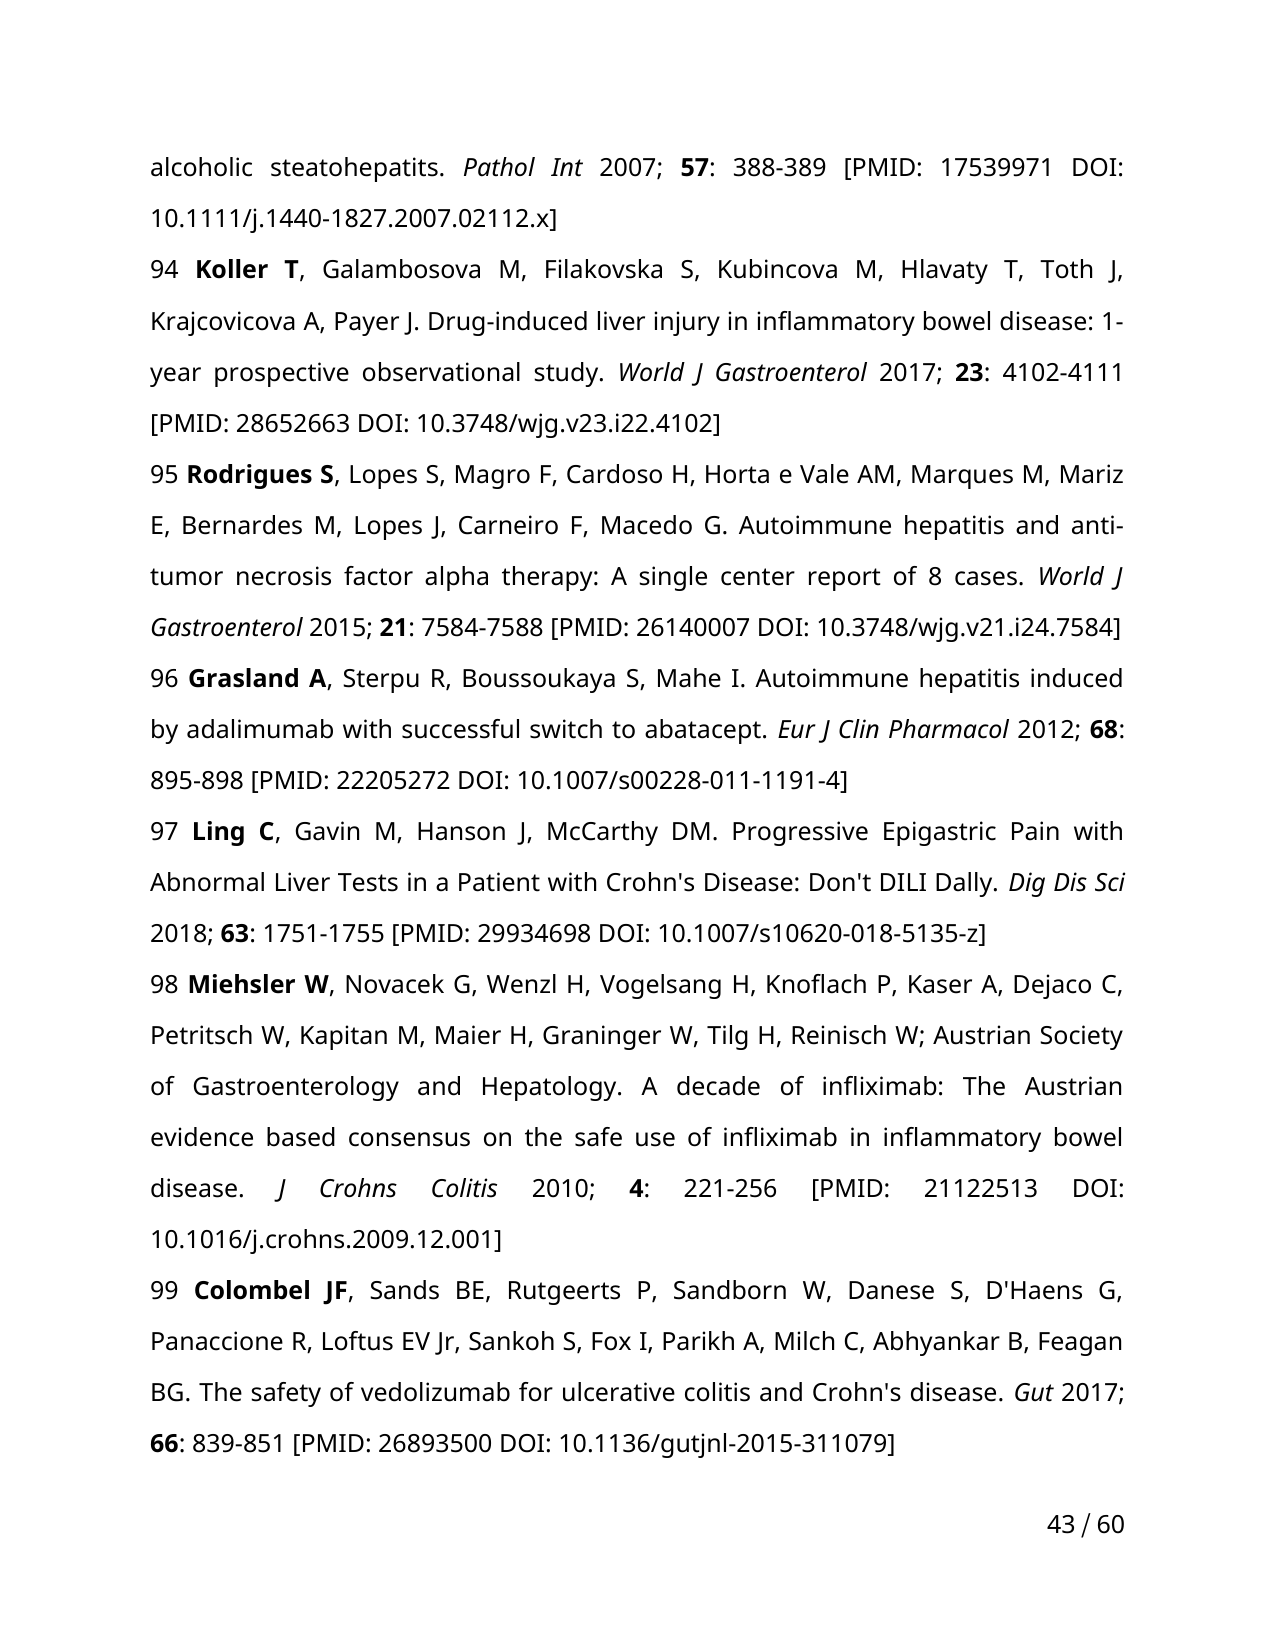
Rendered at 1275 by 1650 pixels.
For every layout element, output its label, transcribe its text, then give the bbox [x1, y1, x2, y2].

text 98 Miehsler W, Novacek G, Wenzl H, Vogelsang H, Knoflach P, Kaser A, Dejaco C, Petritsch W, Kapitan M, Maier H, Graninger W, Tilg H, Reinisch W; Austrian Society of Gastroenterology and Hepatology. A decade of infliximab: The Austrian evidence based consensus on the safe use of infliximab in inflammatory bowel disease. J Crohns Colitis 2010; 4: 221-256 [PMID: 21122513 DOI: 10.1016/j.crohns.2009.12.001] [150, 967, 1125, 1256]
text 95 Rodrigues S, Lopes S, Magro F, Cardoso H, Horta e Vale AM, Marques M, Mariz E, Bernardes M, Lopes J, Carneiro F, Macedo G. Autoimmune hepatitis and anti-tumor necrosis factor alpha therapy: A single center report of 8 cases. World J Gastroenterol 2015; 21: 7584-7588 [PMID: 26140007 DOI: 10.3748/wjg.v21.i24.7584] [150, 456, 1125, 643]
text 97 Ling C, Gavin M, Hanson J, McCarthy DM. Progressive Epigastric Pain with Abnormal Liver Tests in a Patient with Crohn's Disease: Don't DILI Dally. Dig Dis Sci 2018; 63: 1751-1755 [PMID: 29934698 DOI: 10.1007/s10620-018-5135-z] [150, 813, 1125, 950]
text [150, 150, 1125, 235]
text 96 Grasland A, Sterpu R, Boussoukaya S, Mahe I. Autoimmune hepatitis induced by adalimumab with successful switch to abatacept. Eur J Clin Pharmacol 2012; 68: 895-898 [PMID: 22205272 DOI: 10.1007/s00228-011-1191-4] [150, 660, 1125, 797]
text 94 Koller T, Galambosova M, Filakovska S, Kubincova M, Hlavaty T, Toth J, Krajcovicova A, Payer J. Drug-induced liver injury in inflammatory bowel disease: 1-year prospective observational study. World J Gastroenterol 2017; 23: 4102-4111 [PMID: 28652663 DOI: 10.3748/wjg.v23.i22.4102] [150, 252, 1125, 439]
text 99 Colombel JF, Sands BE, Rutgeerts P, Sandborn W, Danese S, D'Haens G, Panaccione R, Loftus EV Jr, Sankoh S, Fox I, Parikh A, Milch C, Abhyankar B, Feagan BG. The safety of vedolizumab for ulcerative colitis and Crohn's disease. Gut 2017; 66: 839-851 [PMID: 26893500 DOI: 10.1136/gutjnl-2015-311079] [150, 1273, 1125, 1460]
